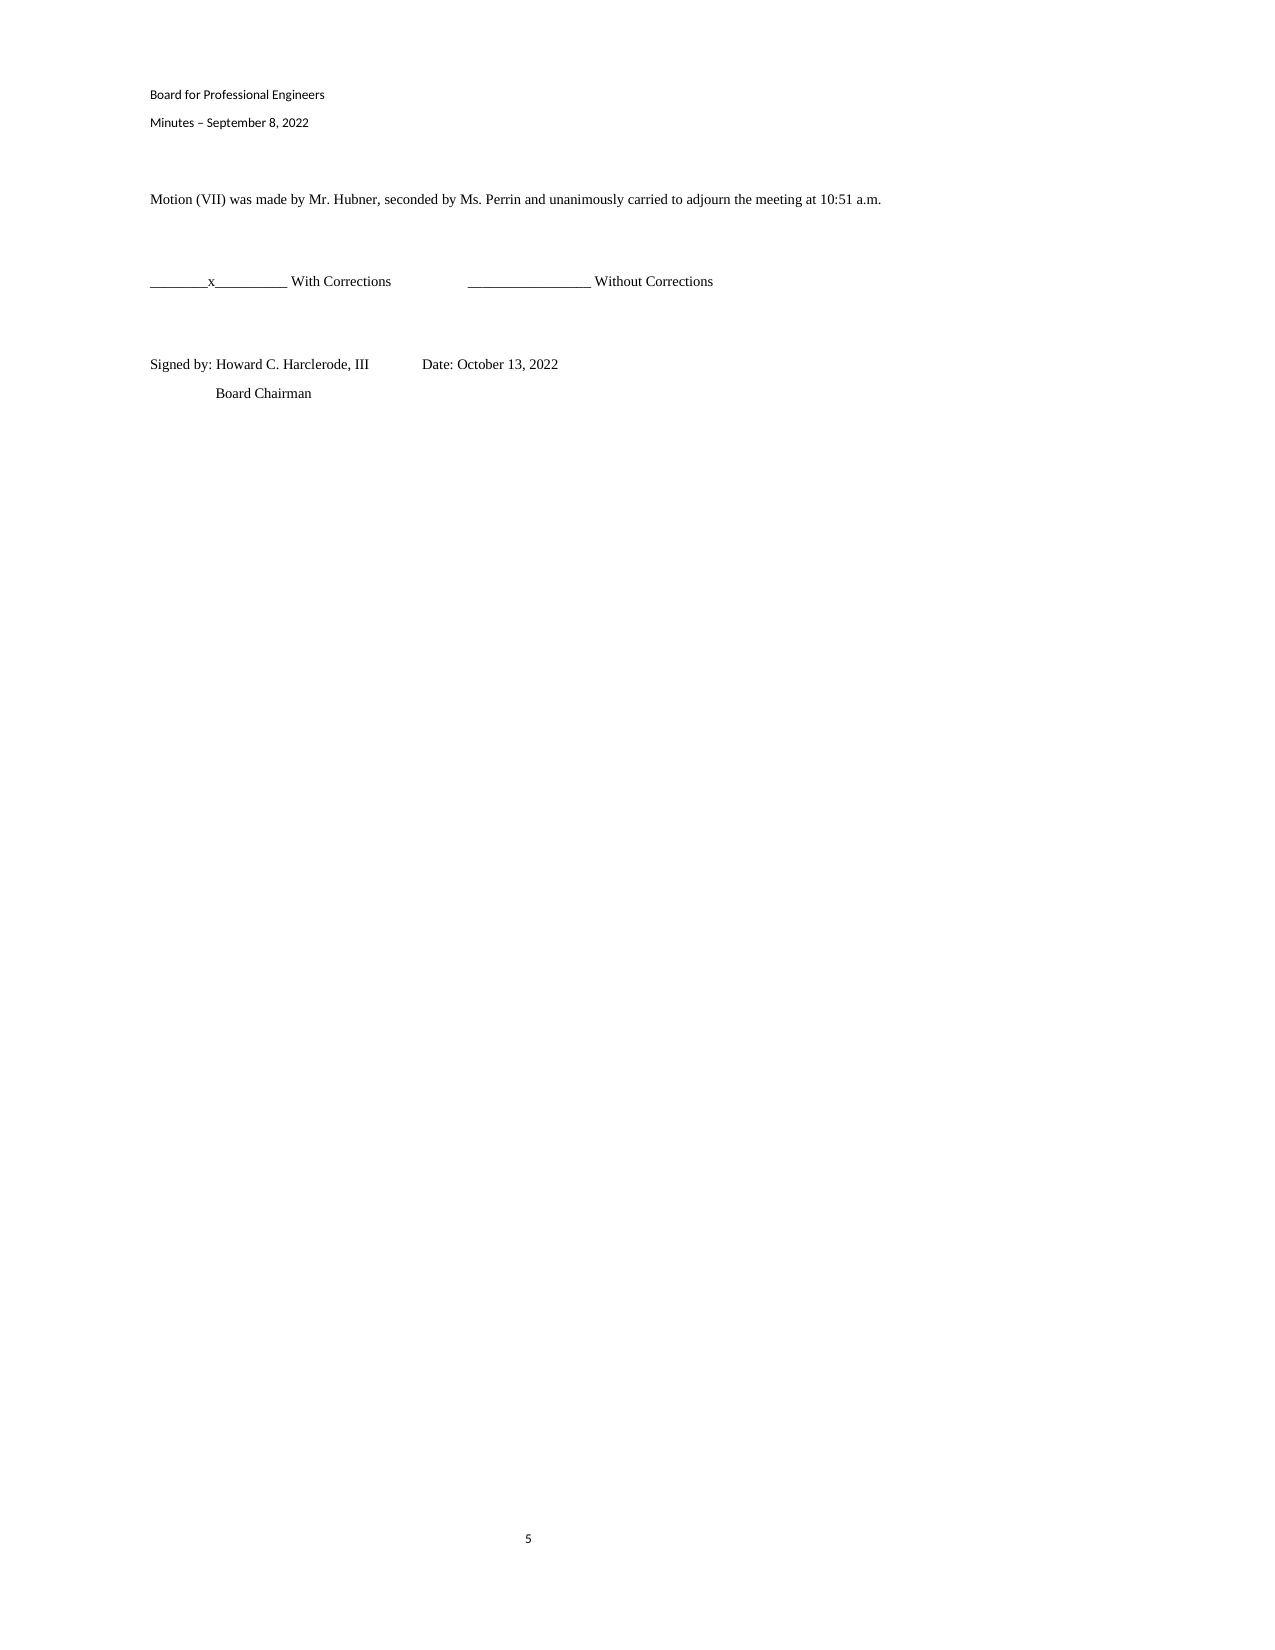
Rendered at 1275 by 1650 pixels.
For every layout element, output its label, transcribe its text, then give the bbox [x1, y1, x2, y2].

text Motion (VII) was made by Mr. Hubner, seconded by Ms. Perrin and unanimously carried to adjourn the meeting at 10:51 a.m. [150, 179, 1125, 207]
text ________x__________ With Corrections _________________ Without Corrections [150, 261, 1125, 290]
text Board Chairman [150, 372, 1125, 401]
text Signed by: Howard C. Harclerode, III Date: October 13, 2022 [150, 344, 1125, 372]
